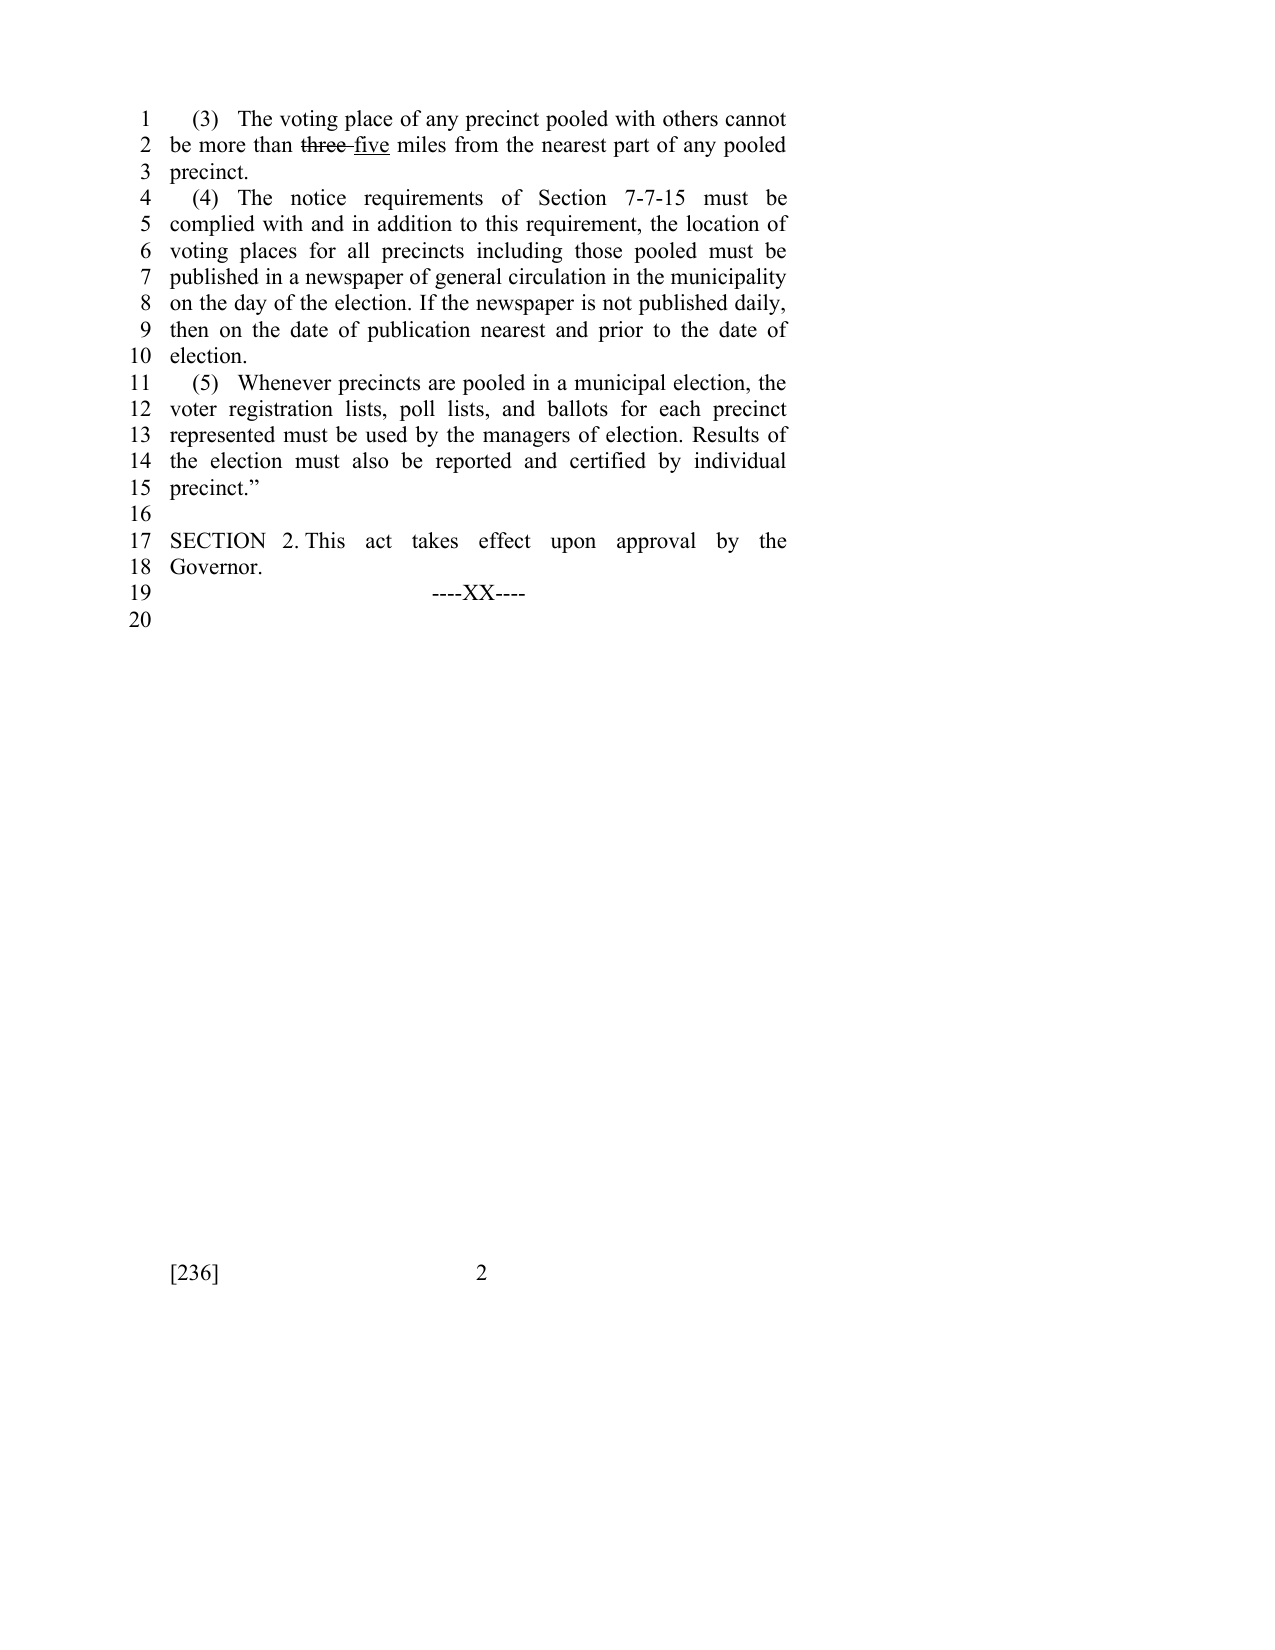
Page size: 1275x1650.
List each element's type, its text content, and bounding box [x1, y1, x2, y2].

text (3) The voting place of any precinct pooled with others cannot be more than three five miles from the nearest part of any pooled precinct. [169, 105, 787, 184]
text (4) The notice requirements of Section 7-7-15 must be complied with and in addition to this requirement, the location of voting places for all precincts including those pooled must be published in a newspaper of general circulation in the municipality on the day of the election. If the newspaper is not published daily, then on the date of publication nearest and prior to the date of election. [169, 184, 787, 368]
text ----XX---- [169, 579, 787, 606]
text (5) Whenever precincts are pooled in a municipal election, the voter registration lists, poll lists, and ballots for each precinct represented must be used by the managers of election. Results of the election must also be reported and certified by individual precinct.” [169, 368, 787, 500]
text SECTION 2. This act takes effect upon approval by the Governor. [169, 527, 787, 579]
